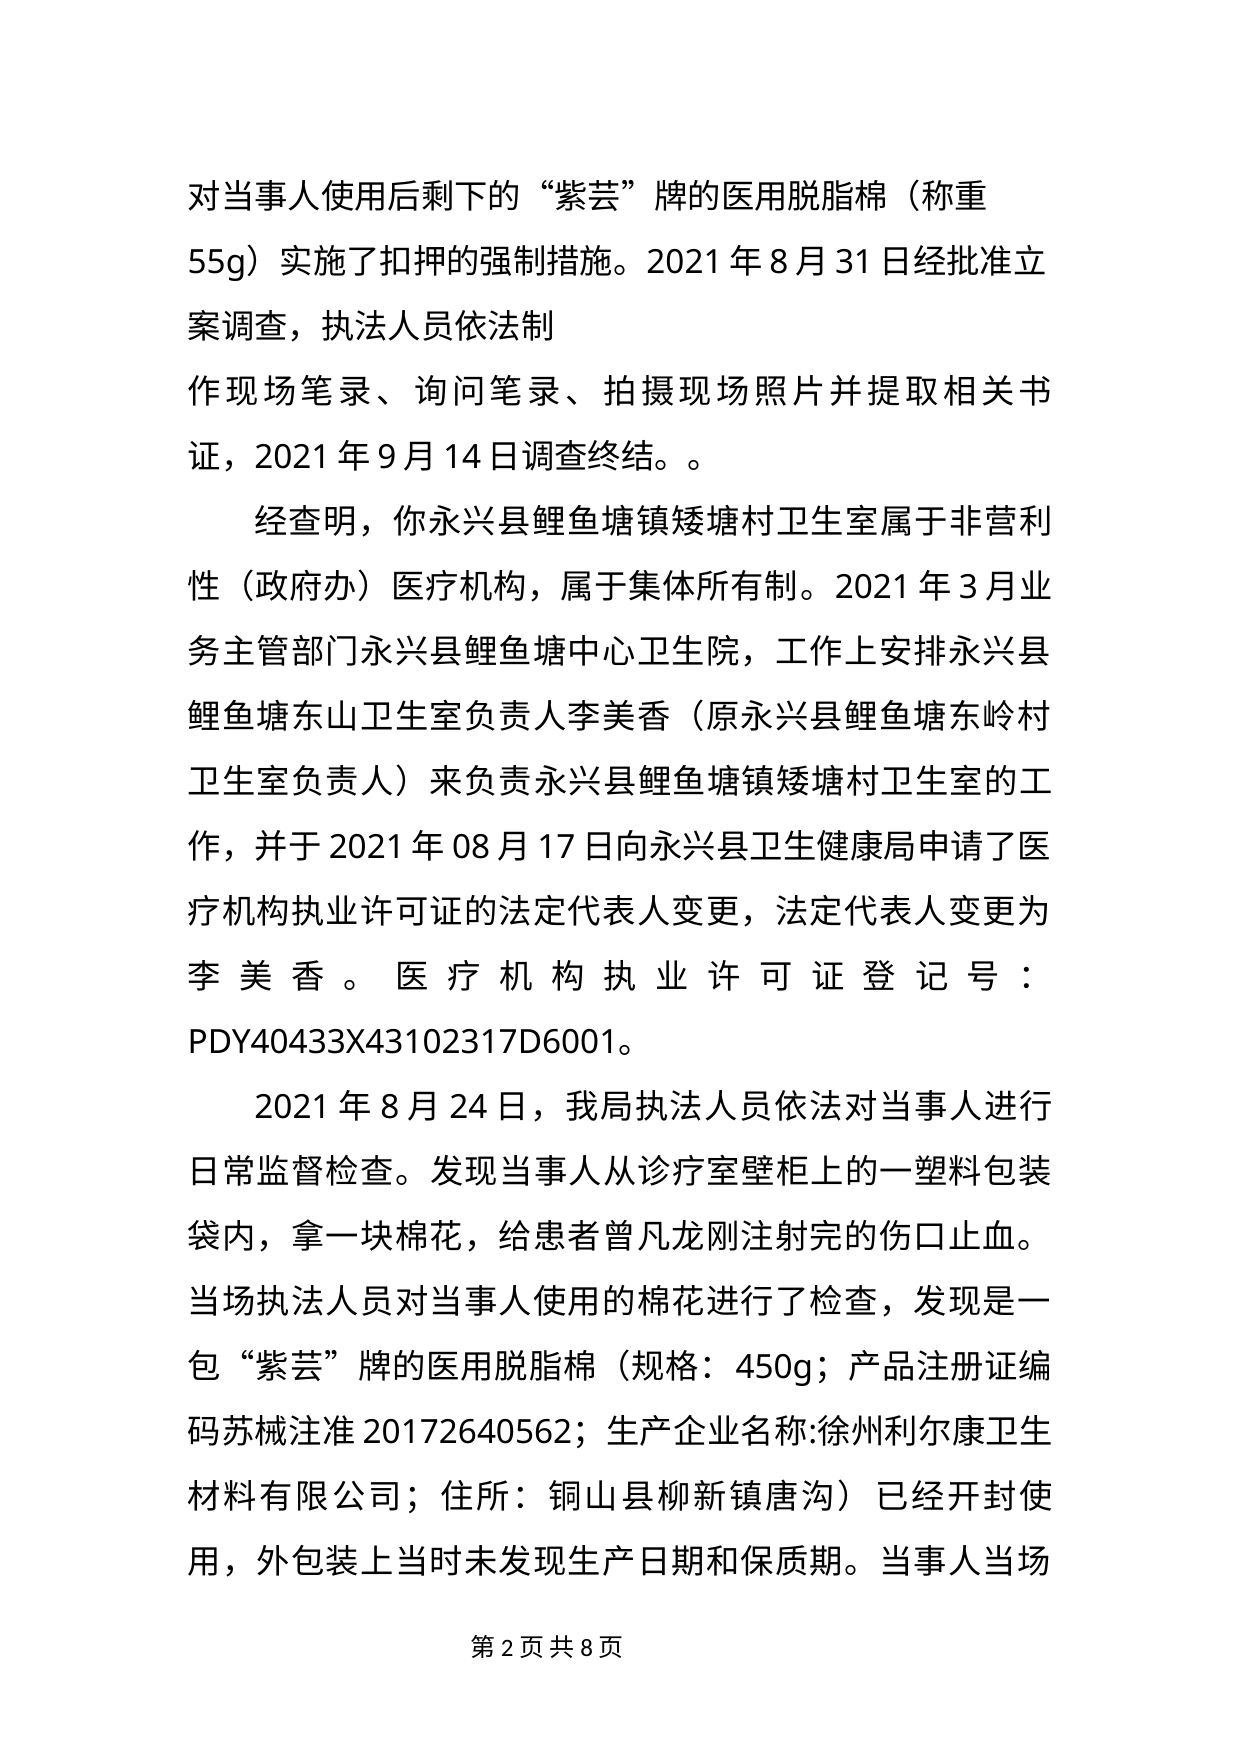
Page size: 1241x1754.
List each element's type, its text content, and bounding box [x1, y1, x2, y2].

text 作现场笔录、询问笔录、拍摄现场照片并提取相关书证，2021年9月14日调查终结。。 [187, 357, 1053, 487]
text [187, 162, 1053, 357]
text 经查明，你永兴县鲤鱼塘镇矮塘村卫生室属于非营利性（政府办）医疗机构，属于集体所有制。2021年3月业务主管部门永兴县鲤鱼塘中心卫生院，工作上安排永兴县鲤鱼塘东山卫生室负责人李美香（原永兴县鲤鱼塘东岭村卫生室负责人）来负责永兴县鲤鱼塘镇矮塘村卫生室的工作，并于2021年08月17日向永兴县卫生健康局申请了医疗机构执业许可证的法定代表人变更，法定代表人变更为李美香。医疗机构执业许可证登记号：PDY40433X43102317D6001。 [187, 487, 1053, 1072]
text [187, 1072, 1053, 1592]
